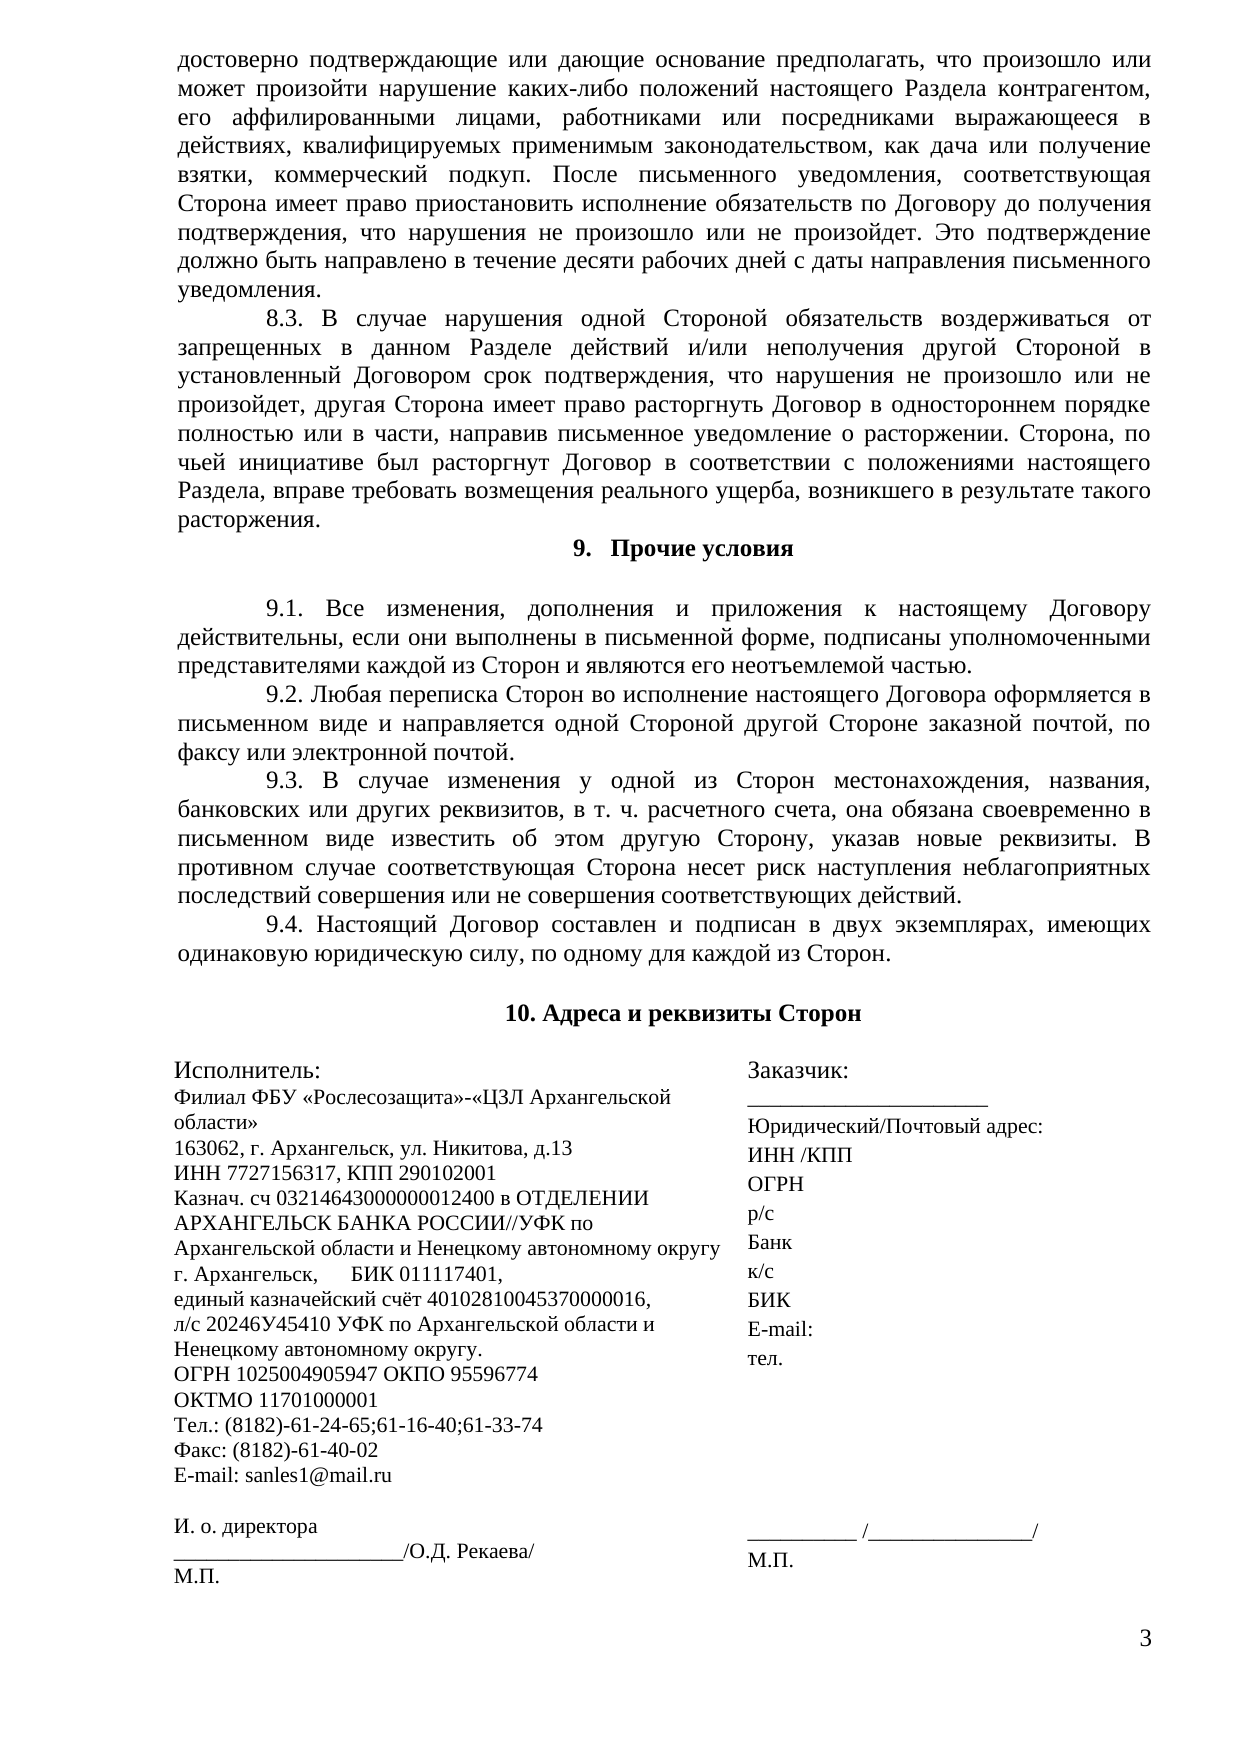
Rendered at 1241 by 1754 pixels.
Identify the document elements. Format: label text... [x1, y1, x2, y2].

table_cell Филиал ФБУ «Рослесозащита»-«ЦЗЛ Архангельской области» 163062, г. Архангельск, ул. Никитова, д.13 ИНН 7727156317, КПП 290102001 Казнач. сч 03214643000000012400 в ОТДЕЛЕНИИ АРХАНГЕЛЬСК БАНКА РОССИИ//УФК по Архангельской области и Ненецкому автономному округу г. Архангельск, БИК 011117401, единый казначейский счёт 40102810045370000016, л/с 20246У45410 УФК по Архангельской области и Ненецкому автономному округу. ОГРН 1025004905947 ОКПО 95596774 ОКТМО 11701000001 Тел.: (8182)-61-24-65;61-16-40;61-33-74 Факс: (8182)-61-40-02 E-mail: sanles1@mail.ru И. о. директора _____________________/О.Д. Рекаева/ М.П. [163, 1084, 736, 1588]
list Адреса и реквизиты Сторон [215, 998, 1152, 1027]
text 9.2. Любая переписка Сторон во исполнение настоящего Договора оформляется в письменном виде и направляется одной Стороной другой Стороне заказной почтой, по факсу или электронной почтой. [177, 679, 1152, 766]
text 9.3. В случае изменения у одной из Сторон местонахождения, названия, банковских или других реквизитов, в т. ч. расчетного счета, она обязана своевременно в письменном виде известить об этом другую Сторону, указав новые реквизиты. В противном случае соответствующая Сторона несет риск наступления неблагоприятных последствий совершения или не совершения соответствующих действий. [177, 766, 1152, 909]
text 9.1. Все изменения, дополнения и приложения к настоящему Договору действительны, если они выполнены в письменной форме, подписаны уполномоченными представителями каждой из Сторон и являются его неотъемлемой частью. [177, 593, 1152, 679]
list Прочие условия [215, 533, 1152, 562]
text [177, 44, 1152, 303]
table_cell ______________________ Юридический/Почтовый адрес: ИНН /КПП ОГРН р/с Банк к/с БИК E-mail: тел. __________ /_______________/ М.П. [736, 1084, 1240, 1588]
table_header Исполнитель: [163, 1055, 736, 1084]
table_header Заказчик: [736, 1055, 1240, 1084]
text 8.3. В случае нарушения одной Стороной обязательств воздерживаться от запрещенных в данном Разделе действий и/или неполучения другой Стороной в установленный Договором срок подтверждения, что нарушения не произошло или не произойдет, другая Сторона имеет право расторгнуть Договор в одностороннем порядке полностью или в части, направив письменное уведомление о расторжении. Сторона, по чьей инициативе был расторгнут Договор в соответствии с положениями настоящего Раздела, вправе требовать возмещения реального ущерба, возникшего в результате такого расторжения. [177, 303, 1152, 533]
text 9.4. Настоящий Договор составлен и подписан в двух экземплярах, имеющих одинаковую юридическую силу, по одному для каждой из Сторон. [177, 909, 1152, 967]
